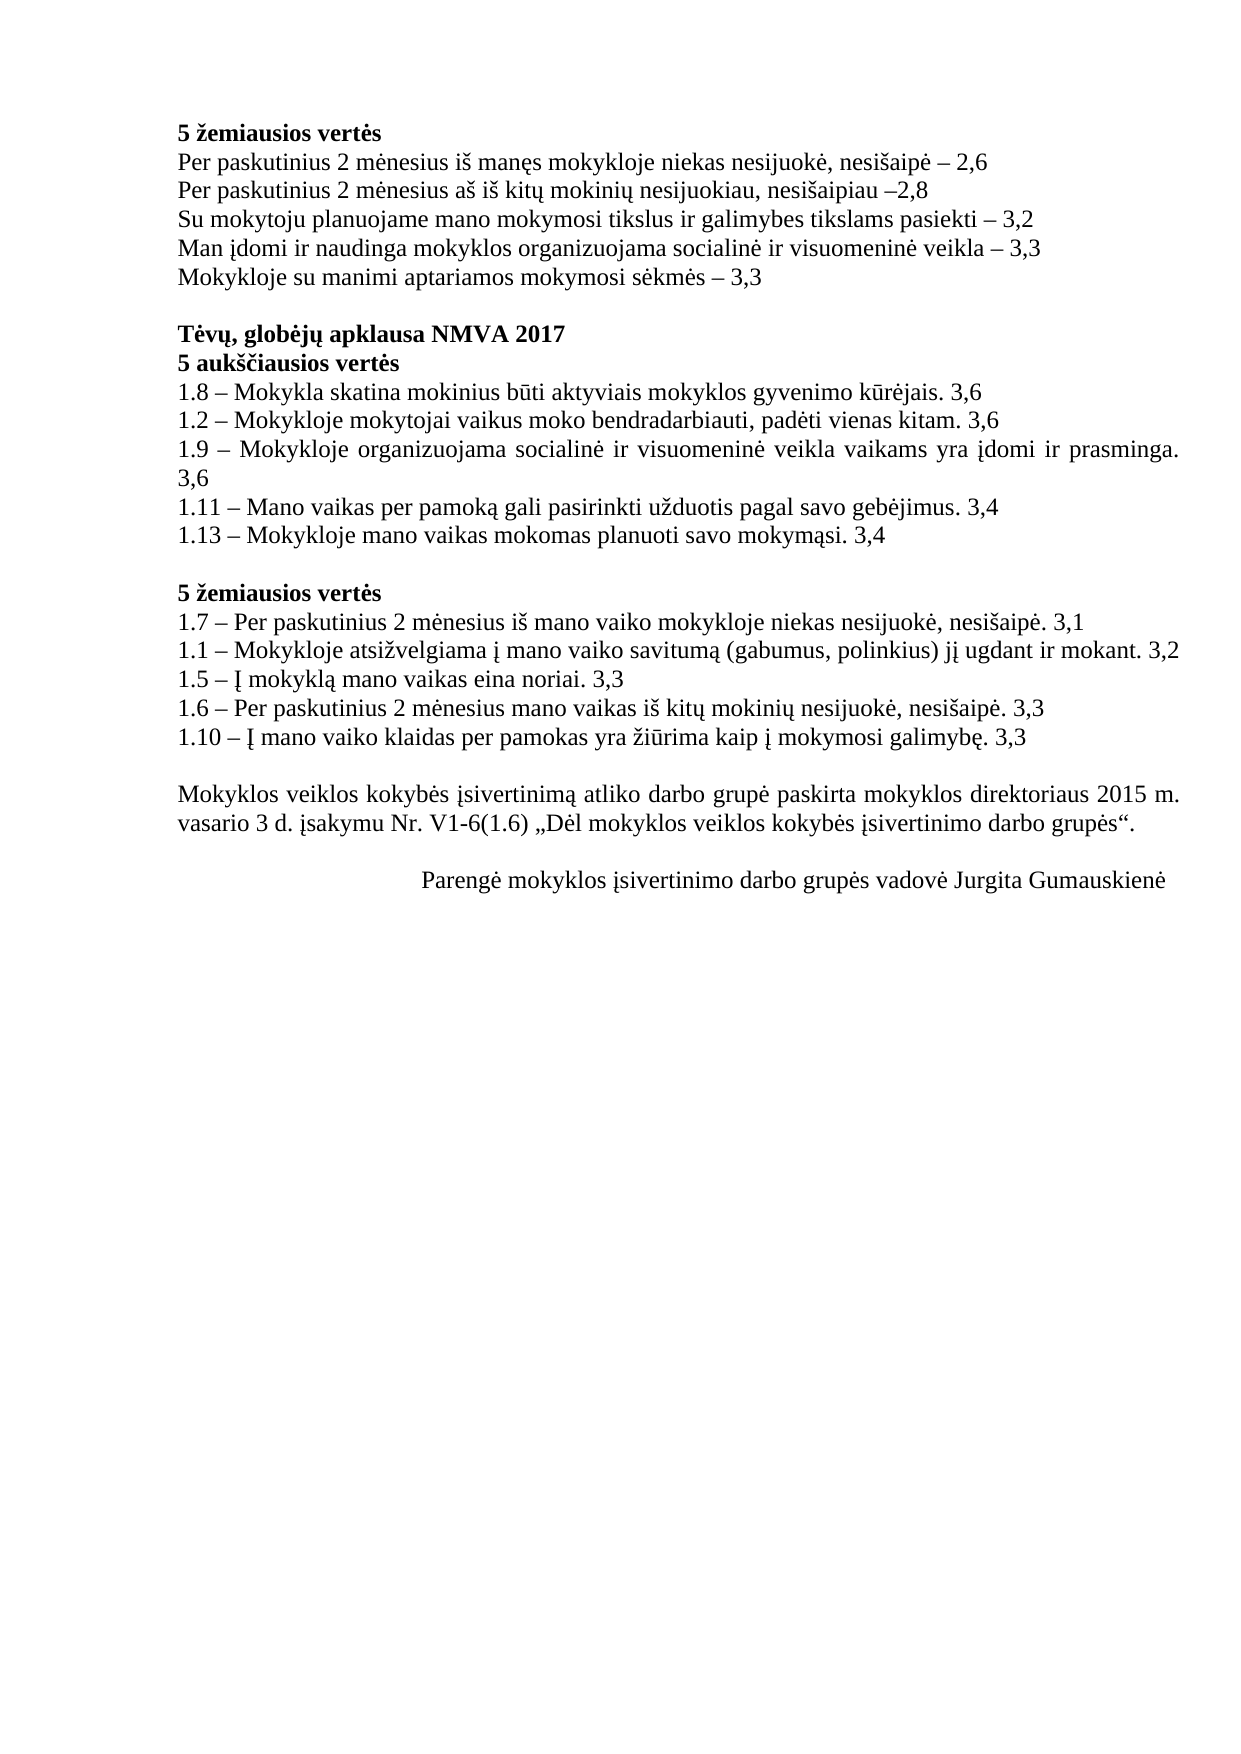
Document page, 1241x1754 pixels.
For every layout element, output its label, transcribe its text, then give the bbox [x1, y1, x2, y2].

text Man įdomi ir naudinga mokyklos organizuojama socialinė ir visuomeninė veikla – 3,3 [177, 233, 1181, 262]
text Su mokytoju planuojame mano mokymosi tikslus ir galimybes tikslams pasiekti – 3,2 [177, 204, 1181, 233]
text 1.1 – Mokykloje atsižvelgiama į mano vaiko savitumą (gabumus, polinkius) jį ugdant ir mokant. 3,2 [177, 636, 1181, 664]
text 1.11 – Mano vaikas per pamoką gali pasirinkti užduotis pagal savo gebėjimus. 3,4 [177, 492, 1181, 521]
text 1.2 – Mokykloje mokytojai vaikus moko bendradarbiauti, padėti vienas kitam. 3,6 [177, 406, 1181, 434]
text 1.10 – Į mano vaiko klaidas per pamokas yra žiūrima kaip į mokymosi galimybę. 3,3 [177, 722, 1181, 751]
text 1.8 – Mokykla skatina mokinius būti aktyviais mokyklos gyvenimo kūrėjais. 3,6 [177, 377, 1181, 406]
text 5 žemiausios vertės [177, 118, 1181, 147]
text 1.6 – Per paskutinius 2 mėnesius mano vaikas iš kitų mokinių nesijuokė, nesišaipė. 3,3 [177, 693, 1181, 722]
text 1.5 – Į mokyklą mano vaikas eina noriai. 3,3 [177, 664, 1181, 693]
text 5 aukščiausios vertės [177, 348, 1181, 377]
text Per paskutinius 2 mėnesius aš iš kitų mokinių nesijuokiau, nesišaipiau –2,8 [177, 176, 1181, 204]
text Parengė mokyklos įsivertinimo darbo grupės vadovė Jurgita Gumauskienė [177, 866, 1181, 894]
text 5 žemiausios vertės [177, 578, 1181, 607]
text Tėvų, globėjų apklausa NMVA 2017 [177, 319, 1181, 348]
text 1.7 – Per paskutinius 2 mėnesius iš mano vaiko mokykloje niekas nesijuokė, nesišaipė. 3,1 [177, 607, 1181, 636]
text 1.13 – Mokykloje mano vaikas mokomas planuoti savo mokymąsi. 3,4 [177, 521, 1181, 549]
text Per paskutinius 2 mėnesius iš manęs mokykloje niekas nesijuokė, nesišaipė – 2,6 [177, 147, 1181, 176]
text 1.9 – Mokykloje organizuojama socialinė ir visuomeninė veikla vaikams yra įdomi ir prasminga. 3,6 [177, 434, 1181, 492]
text Mokyklos veiklos kokybės įsivertinimą atliko darbo grupė paskirta mokyklos direktoriaus 2015 m. vasario 3 d. įsakymu Nr. V1-6(1.6) „Dėl mokyklos veiklos kokybės įsivertinimo darbo grupės“. [177, 779, 1181, 837]
text Mokykloje su manimi aptariamos mokymosi sėkmės – 3,3 [177, 262, 1181, 291]
